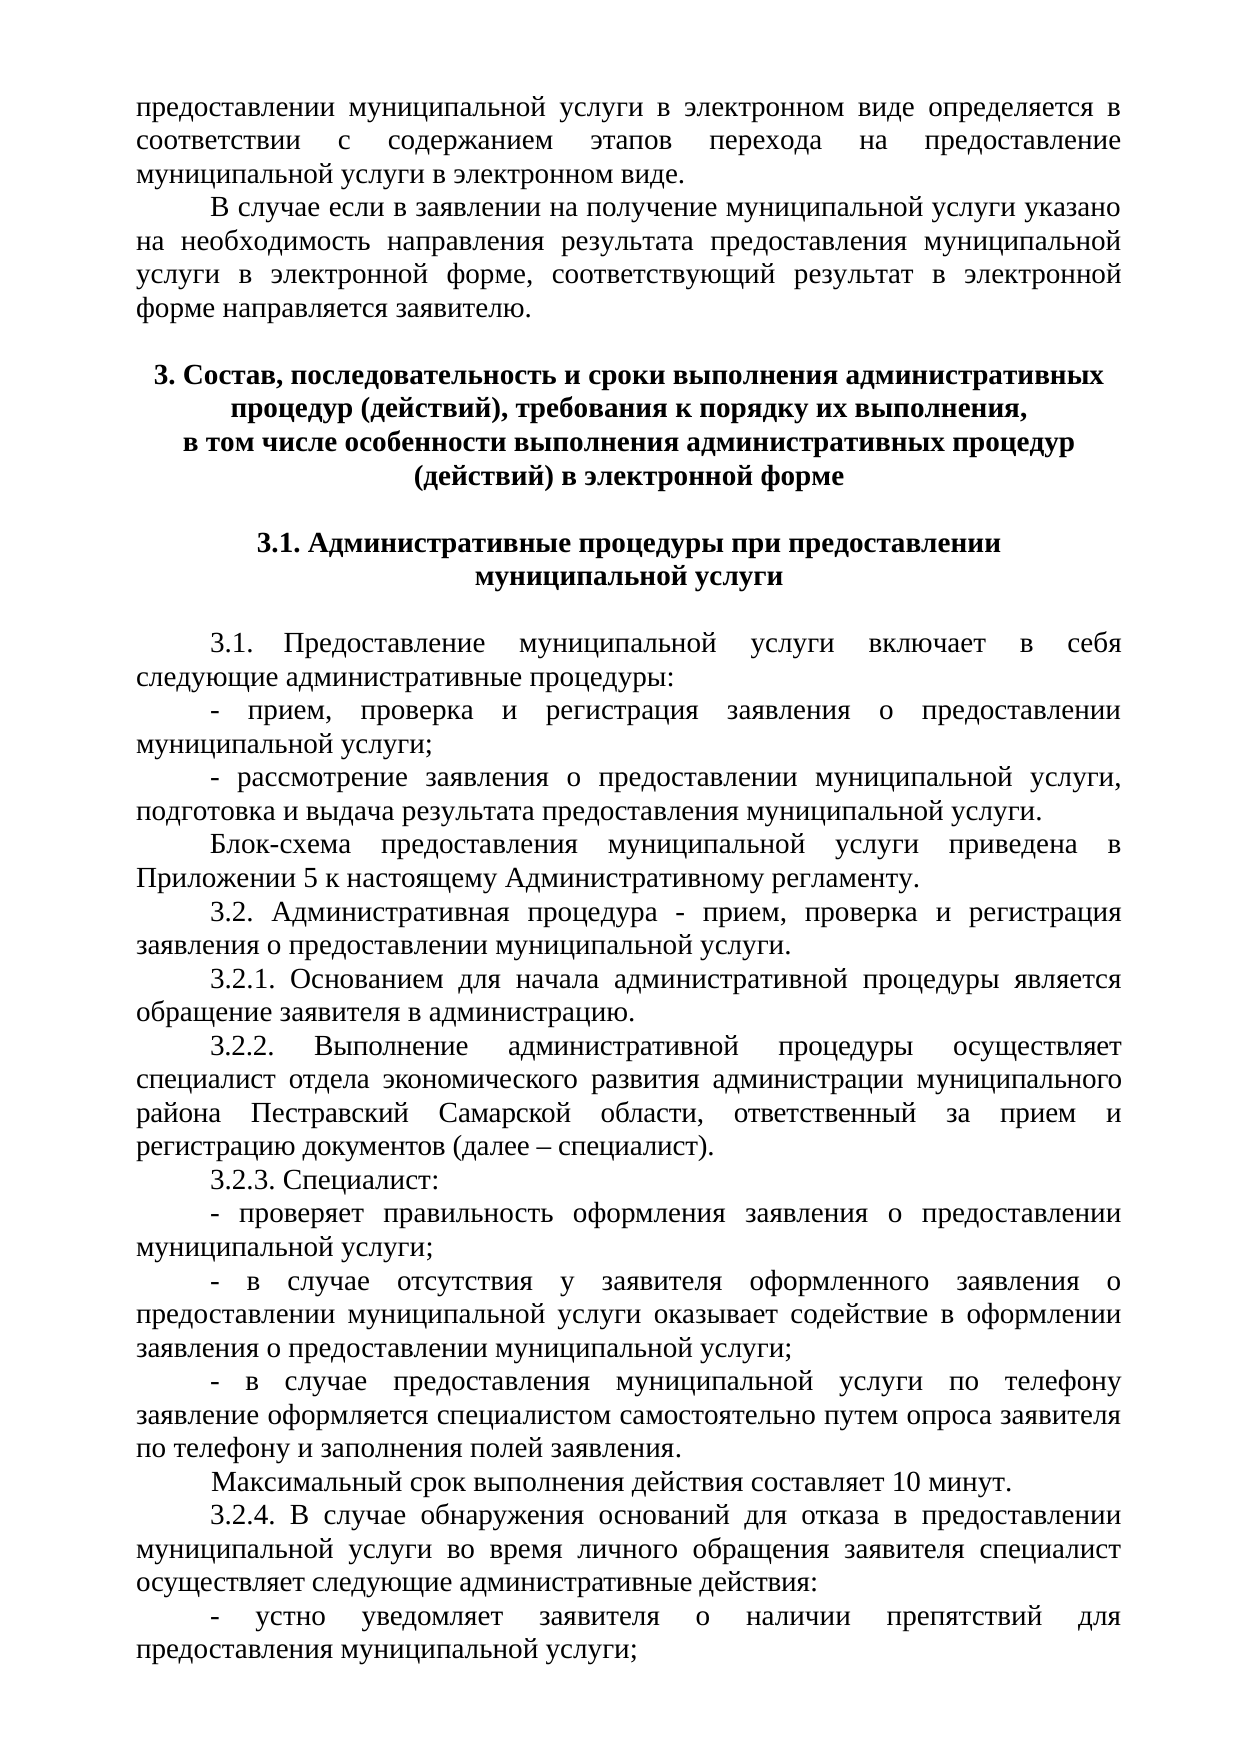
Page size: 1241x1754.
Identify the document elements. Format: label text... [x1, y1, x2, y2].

text 3.2.4. В случае обнаружения оснований для отказа в предоставлении муниципальной услуги во время личного обращения заявителя специалист осуществляет следующие административные действия: [136, 1497, 1122, 1598]
text 3. Состав, последовательность и сроки выполнения административных процедур (действий), требования к порядку их выполнения, [136, 357, 1122, 424]
text Максимальный срок выполнения действия составляет 10 минут. [136, 1464, 1122, 1497]
text 3.2. Административная процедура - прием, проверка и регистрация заявления о предоставлении муниципальной услуги. [136, 894, 1122, 961]
text муниципальной услуги [136, 558, 1122, 592]
text - проверяет правильность оформления заявления о предоставлении муниципальной услуги; [136, 1196, 1122, 1263]
text 3.2.2. Выполнение административной процедуры осуществляет специалист отдела экономического развития администрации муниципального района Пестравский Самарской области, ответственный за прием и регистрацию документов (далее – специалист). [136, 1028, 1122, 1162]
text в том числе особенности выполнения административных процедур (действий) в электронной форме [136, 424, 1122, 491]
text - прием, проверка и регистрация заявления о предоставлении муниципальной услуги; [136, 692, 1122, 759]
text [136, 89, 1122, 189]
text - устно уведомляет заявителя о наличии препятствий для предоставления муниципальной услуги; [136, 1598, 1122, 1665]
text - в случае отсутствия у заявителя оформленного заявления о предоставлении муниципальной услуги оказывает содействие в оформлении заявления о предоставлении муниципальной услуги; [136, 1263, 1122, 1363]
text Блок-схема предоставления муниципальной услуги приведена в Приложении 5 к настоящему Административному регламенту. [136, 827, 1122, 894]
text - рассмотрение заявления о предоставлении муниципальной услуги, подготовка и выдача результата предоставления муниципальной услуги. [136, 759, 1122, 827]
text - в случае предоставления муниципальной услуги по телефону заявление оформляется специалистом самостоятельно путем опроса заявителя по телефону и заполнения полей заявления. [136, 1363, 1122, 1464]
text 3.1. Административные процедуры при предоставлении [136, 525, 1122, 558]
text 3.2.3. Специалист: [136, 1162, 1122, 1196]
text В случае если в заявлении на получение муниципальной услуги указано на необходимость направления результата предоставления муниципальной услуги в электронной форме, соответствующий результат в электронной форме направляется заявителю. [136, 189, 1122, 323]
text 3.2.1. Основанием для начала административной процедуры является обращение заявителя в администрацию. [136, 961, 1122, 1028]
text 3.1. Предоставление муниципальной услуги включает в себя следующие административные процедуры: [136, 625, 1122, 692]
